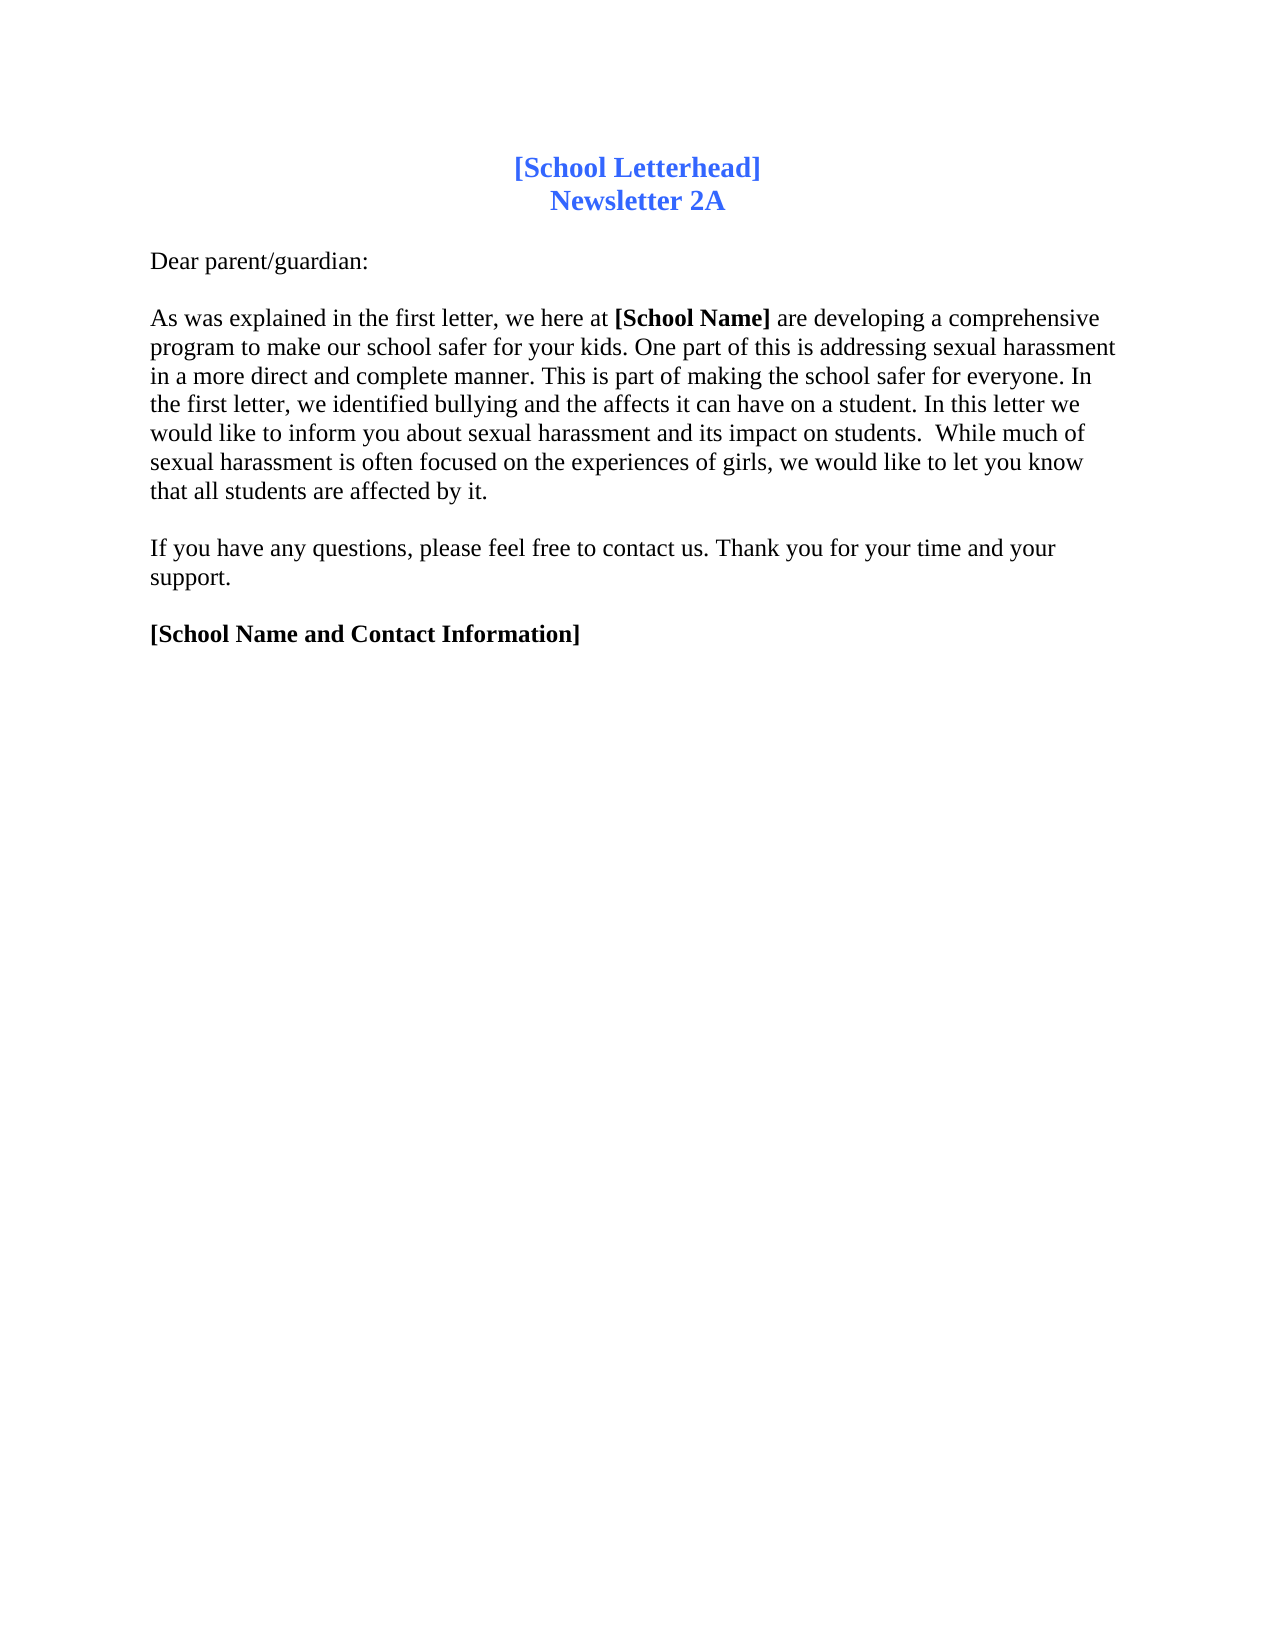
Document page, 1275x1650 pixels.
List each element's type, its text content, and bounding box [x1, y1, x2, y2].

text If you have any questions, please feel free to contact us. Thank you for your time and your support. [150, 533, 1125, 591]
text As was explained in the first letter, we here at [School Name] are developing a comprehensive program to make our school safer for your kids. One part of this is addressing sexual harassment in a more direct and complete manner. This is part of making the school safer for everyone. In the first letter, we identified bullying and the affects it can have on a student. In this letter we would like to inform you about sexual harassment and its impact on students. While much of sexual harassment is often focused on the experiences of girls, we would like to let you know that all students are affected by it. [150, 303, 1125, 504]
text Newsletter 2A [150, 183, 1125, 217]
text Dear parent/guardian: [150, 246, 1125, 274]
text [School Name and Contact Information] [150, 619, 1125, 648]
text [School Letterhead] [150, 150, 1125, 183]
